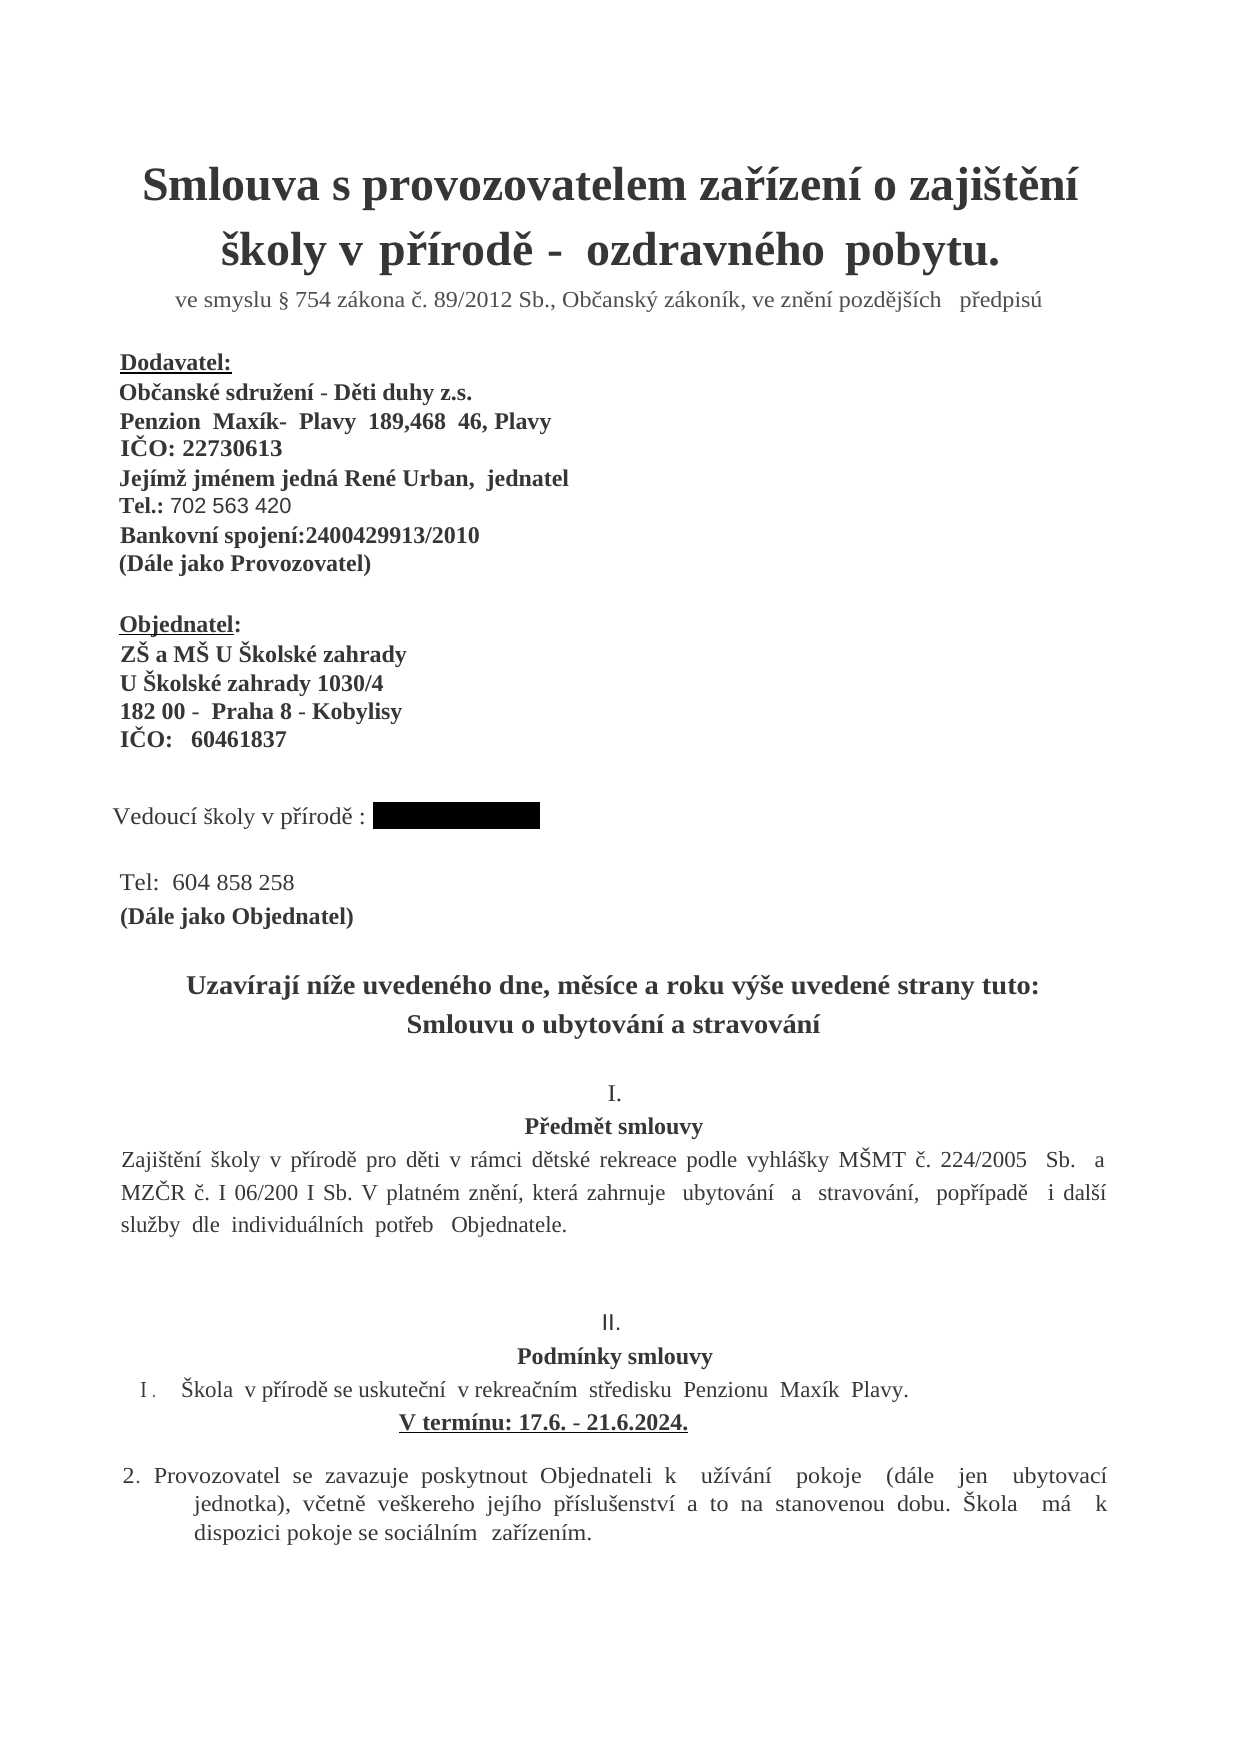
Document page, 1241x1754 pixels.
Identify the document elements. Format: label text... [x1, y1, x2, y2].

subtitle Bankovní spojení:2400429913/2010 (Dále jako Provozovatel) [119, 521, 532, 576]
text Objednatel: [119, 610, 1238, 638]
text IČO: 60461837 [120, 725, 1238, 753]
text Jejímž jménem jedná René Urban, jednatel [119, 464, 1238, 492]
text ZŠ a MŠ U Školské zahrady U Školské zahrady 1030/4 182 00 - Praha 8 - Kobylisy [119, 640, 417, 725]
text Smlouva s provozovatelem zařízení o zajištění školy v přírodě - ozdravného pobytu. [132, 155, 1090, 276]
text Občanské sdružení - Děti duhy z.s. Penzion Maxík- Plavy 189,468 46, Plavy [119, 378, 554, 434]
subtitle Podmínky smlouvy [132, 1342, 1098, 1369]
text Uzavírají níže uvedeného dne, měsíce a roku výše uvedené strany tuto: Smlouvu o ubytování a stravování [137, 969, 1090, 1039]
text 2. Provozovatel se zavazuje poskytnout Objednateli k užívání pokoje (dále jen ubytovací jednotka), včetně veškereho jejího příslušenství a to na stanovenou dobu. Škola má k dispozici pokoje se sociálním zařízením. [122, 1462, 1109, 1545]
text II. [132, 1309, 1091, 1336]
text I . Škola v přírodě se uskuteční v rekreačním středisku Penzionu Maxík Plavy. [140, 1376, 1238, 1402]
subtitle (Dále jako Objednatel) [120, 902, 1238, 930]
subtitle Dodavatel: [120, 348, 1238, 376]
subtitle I. [132, 1079, 1097, 1106]
subtitle V termínu: 17.6. - 21.6.2024. [132, 1408, 955, 1436]
text IČO: 22730613 [120, 436, 1238, 462]
text Zajištění školy v přírodě pro děti v rámci dětské rekreace podle vyhlášky MŠMT č. 224/2005 Sb. a MZČR č. I 06/200 I Sb. V platném znění, která zahrnuje ubytování a stravování, popřípadě i další služby dle individuálních potřeb Objednatele. [121, 1146, 1106, 1237]
text Předmět smlouvy [132, 1112, 1096, 1139]
text Tel.: 702 563 420 [119, 492, 1238, 518]
text ve smyslu § 754 zákona č. 89/2012 Sb., Občanský zákoník, ve znění pozdějších předpisú [175, 287, 1238, 313]
text Vedoucí školy v přírodě : Petra Hejduková Tel: 604 858 258 [112, 763, 579, 896]
